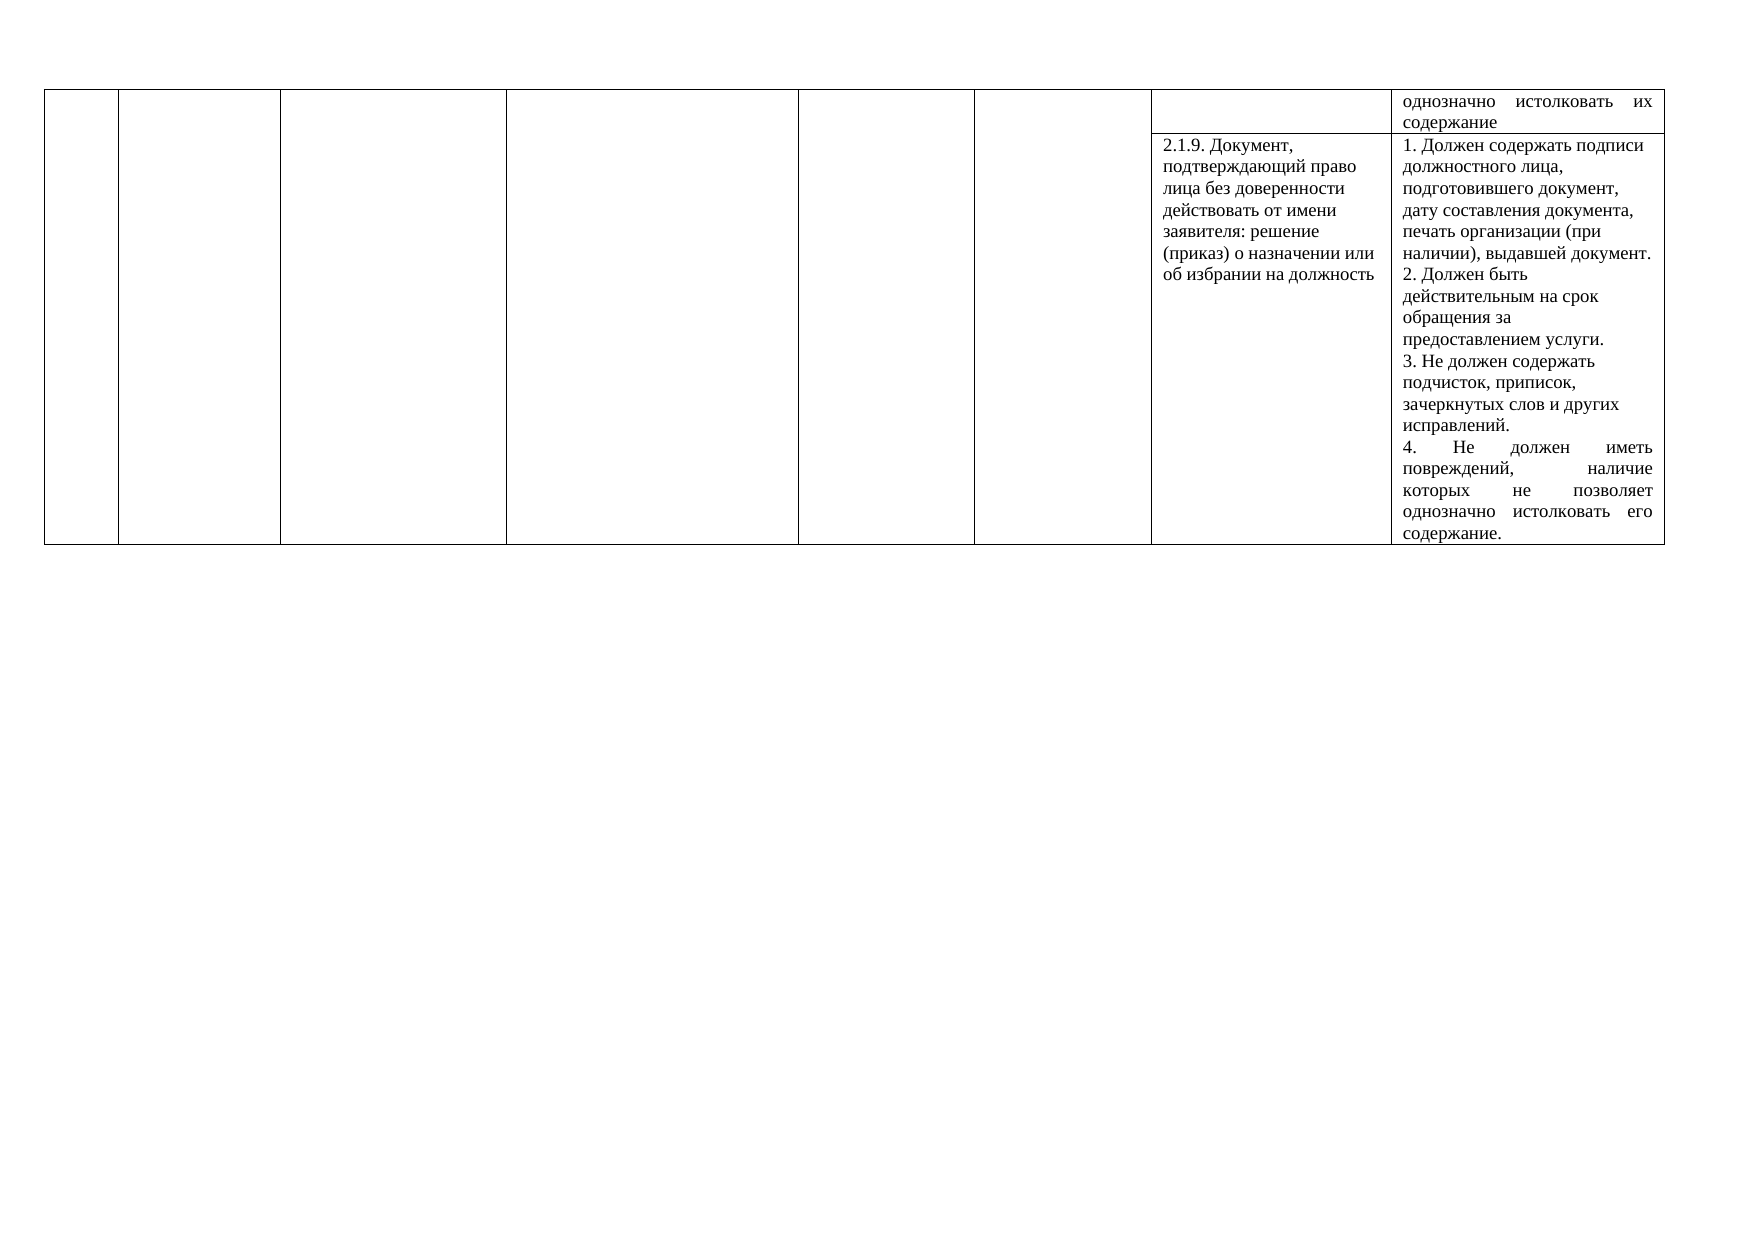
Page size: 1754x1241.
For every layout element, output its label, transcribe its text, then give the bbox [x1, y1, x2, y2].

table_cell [1392, 90, 1664, 133]
table_cell 2.1.9. Документ, подтверждающий право лица без доверенности действовать от имени заявителя: решение (приказ) о назначении или об избрании на должность [1152, 134, 1391, 543]
table_cell 1. Должен содержать подписи должностного лица, подготовившего документ, дату составления документа, печать организации (при наличии), выдавшей документ. 2. Должен быть действительным на срок обращения за предоставлением услуги. 3. Не должен содержать подчисток, приписок, зачеркнутых слов и других исправлений. 4. Не должен иметь повреждений, наличие которых не позволяет однозначно истолковать его содержание. [1392, 134, 1664, 543]
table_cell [1152, 90, 1391, 133]
